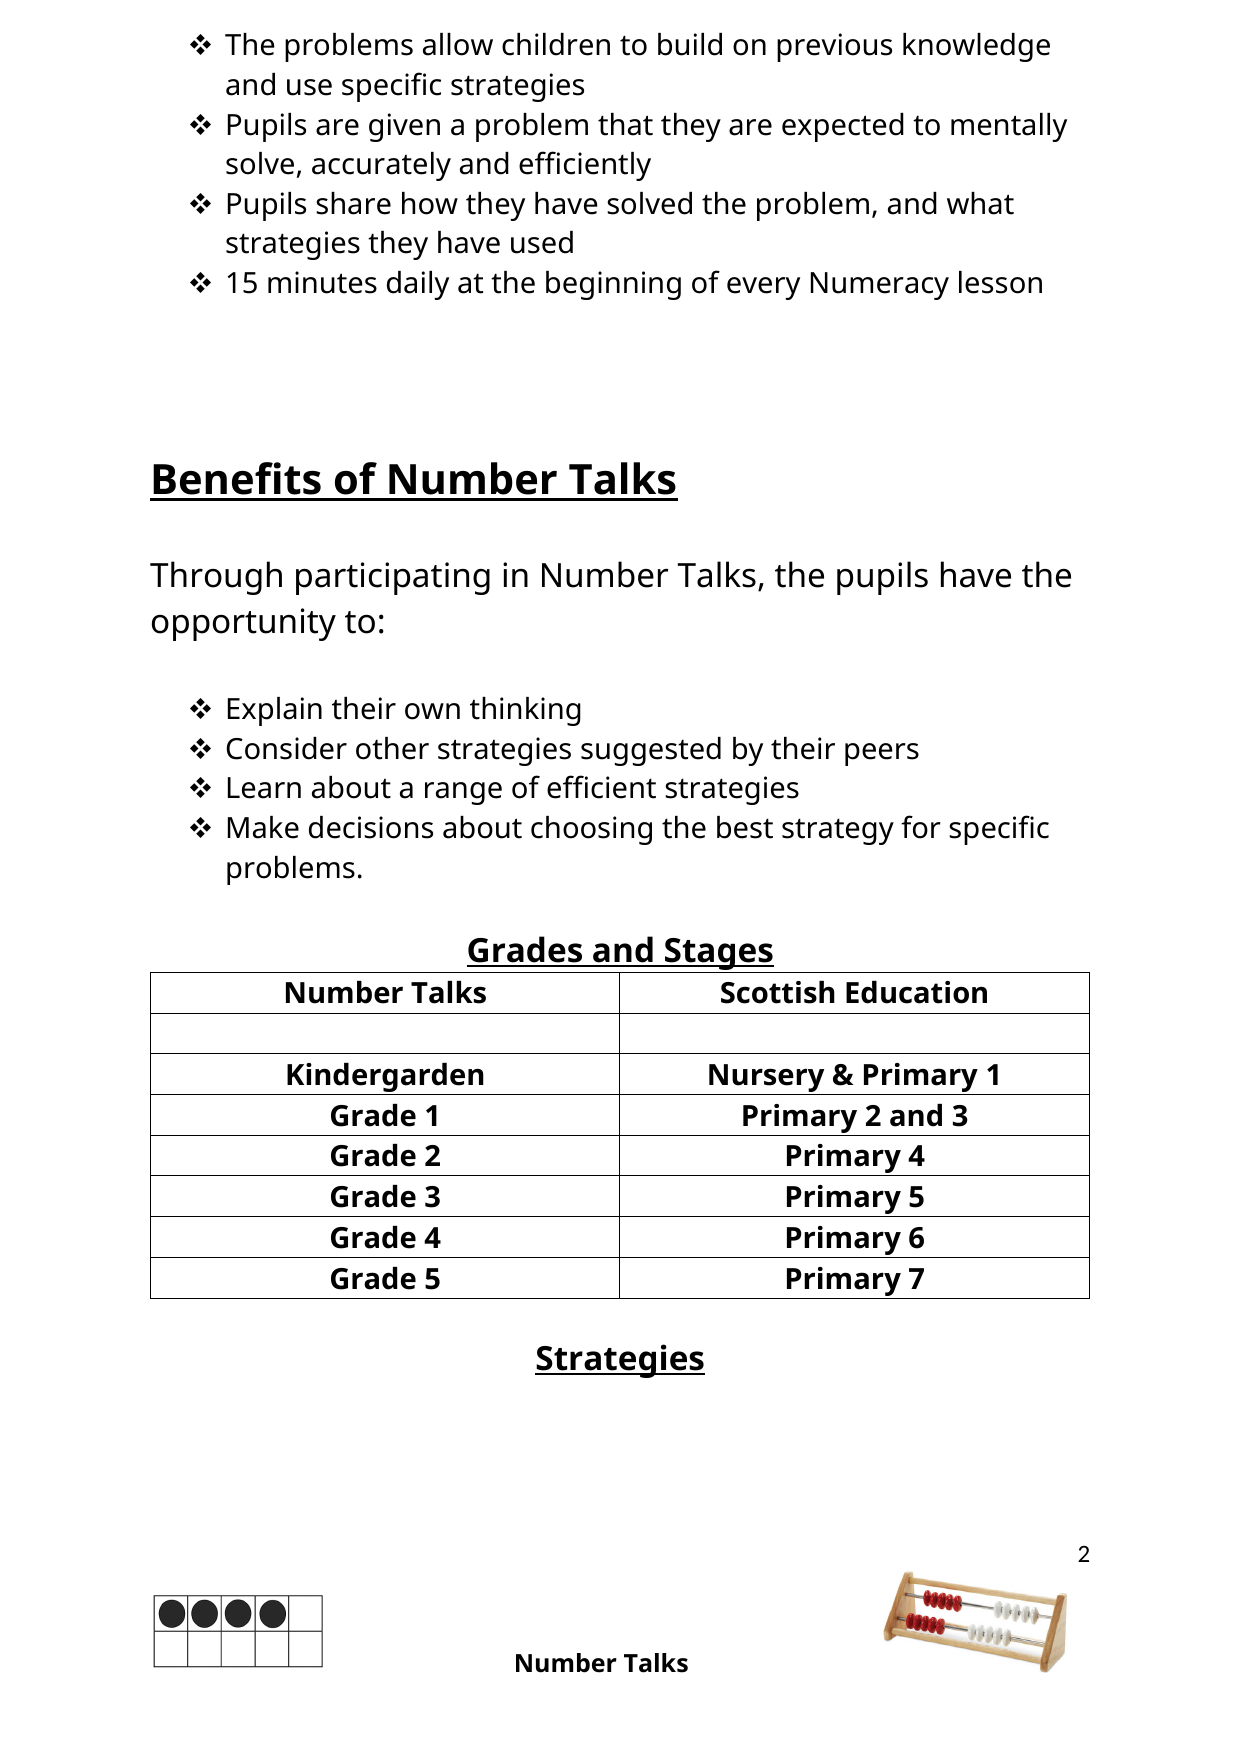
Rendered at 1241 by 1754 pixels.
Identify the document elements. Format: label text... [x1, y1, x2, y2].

table_cell [620, 1014, 1089, 1053]
table_cell Grade 5 [151, 1258, 619, 1298]
list 15 minutes daily at the beginning of every Numeracy lesson [187, 262, 1090, 302]
picture [150, 1589, 327, 1673]
table_cell [151, 1014, 619, 1053]
list Consider other strategies suggested by their peers [187, 728, 1090, 768]
table_cell Primary 2 and 3 [620, 1095, 1089, 1135]
text Through participating in Number Talks, the pupils have the opportunity to: [150, 552, 1090, 643]
table_cell Grade 4 [151, 1217, 619, 1257]
list Learn about a range of efficient strategies [187, 768, 1090, 807]
table_cell Kindergarden [151, 1054, 619, 1094]
table_cell Grade 3 [151, 1176, 619, 1216]
list The problems allow children to build on previous knowledge and use specific strategies [187, 24, 1090, 104]
list Make decisions about choosing the best strategy for specific problems. [187, 807, 1090, 887]
table_header Scottish Education [620, 973, 1089, 1012]
table_cell Grade 1 [151, 1095, 619, 1135]
text Strategies [150, 1334, 1090, 1380]
text Benefits of Number Talks [150, 450, 1090, 507]
list Explain their own thinking [187, 688, 1090, 728]
table_cell Primary 4 [620, 1136, 1089, 1175]
table_cell Primary 7 [620, 1258, 1089, 1298]
table_cell Primary 6 [620, 1217, 1089, 1257]
table_header Number Talks [151, 973, 619, 1012]
text Grades and Stages [150, 926, 1090, 972]
table_cell Primary 5 [620, 1176, 1089, 1216]
list Pupils share how they have solved the problem, and what strategies they have used [187, 183, 1090, 262]
table_cell Grade 2 [151, 1136, 619, 1175]
table_cell Nursery & Primary 1 [620, 1054, 1089, 1094]
picture [881, 1568, 1078, 1673]
list Pupils are given a problem that they are expected to mentally solve, accurately and efficiently [187, 104, 1090, 183]
